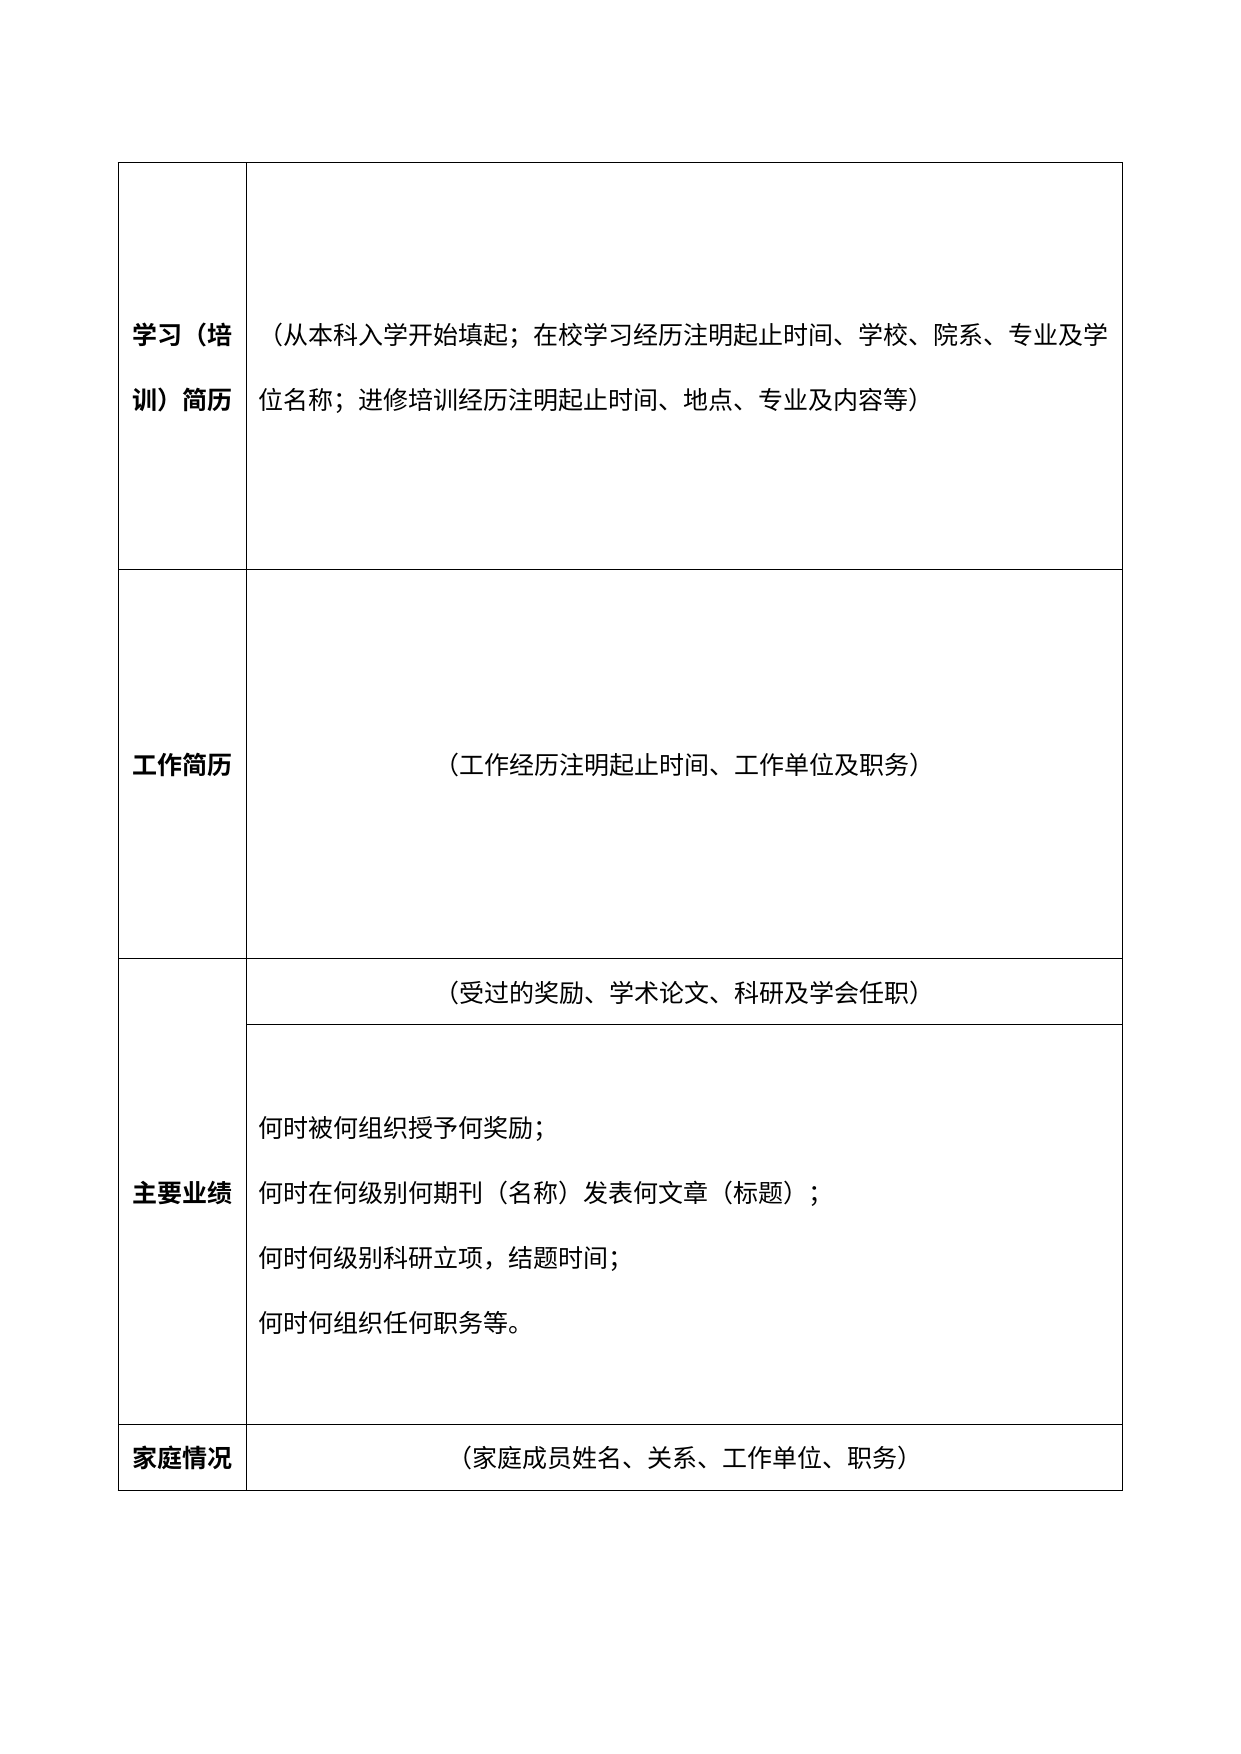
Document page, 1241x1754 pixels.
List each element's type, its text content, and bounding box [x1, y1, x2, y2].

table_cell （受过的奖励、学术论文、科研及学会任职） [247, 959, 1122, 1024]
table_cell 学习（培训）简历 [119, 163, 246, 568]
table_cell 家庭情况 [119, 1425, 246, 1489]
table_cell 工作简历 [119, 570, 246, 958]
table_cell 主要业绩 [119, 959, 246, 1423]
table_cell （家庭成员姓名、关系、工作单位、职务） [247, 1425, 1122, 1489]
table_cell （从本科入学开始填起；在校学习经历注明起止时间、学校、院系、专业及学位名称；进修培训经历注明起止时间、地点、专业及内容等） [247, 163, 1122, 568]
table_cell 何时被何组织授予何奖励； 何时在何级别何期刊（名称）发表何文章（标题）； 何时何级别科研立项，结题时间； 何时何组织任何职务等。 [247, 1025, 1122, 1423]
table_cell （工作经历注明起止时间、工作单位及职务） [247, 570, 1122, 958]
